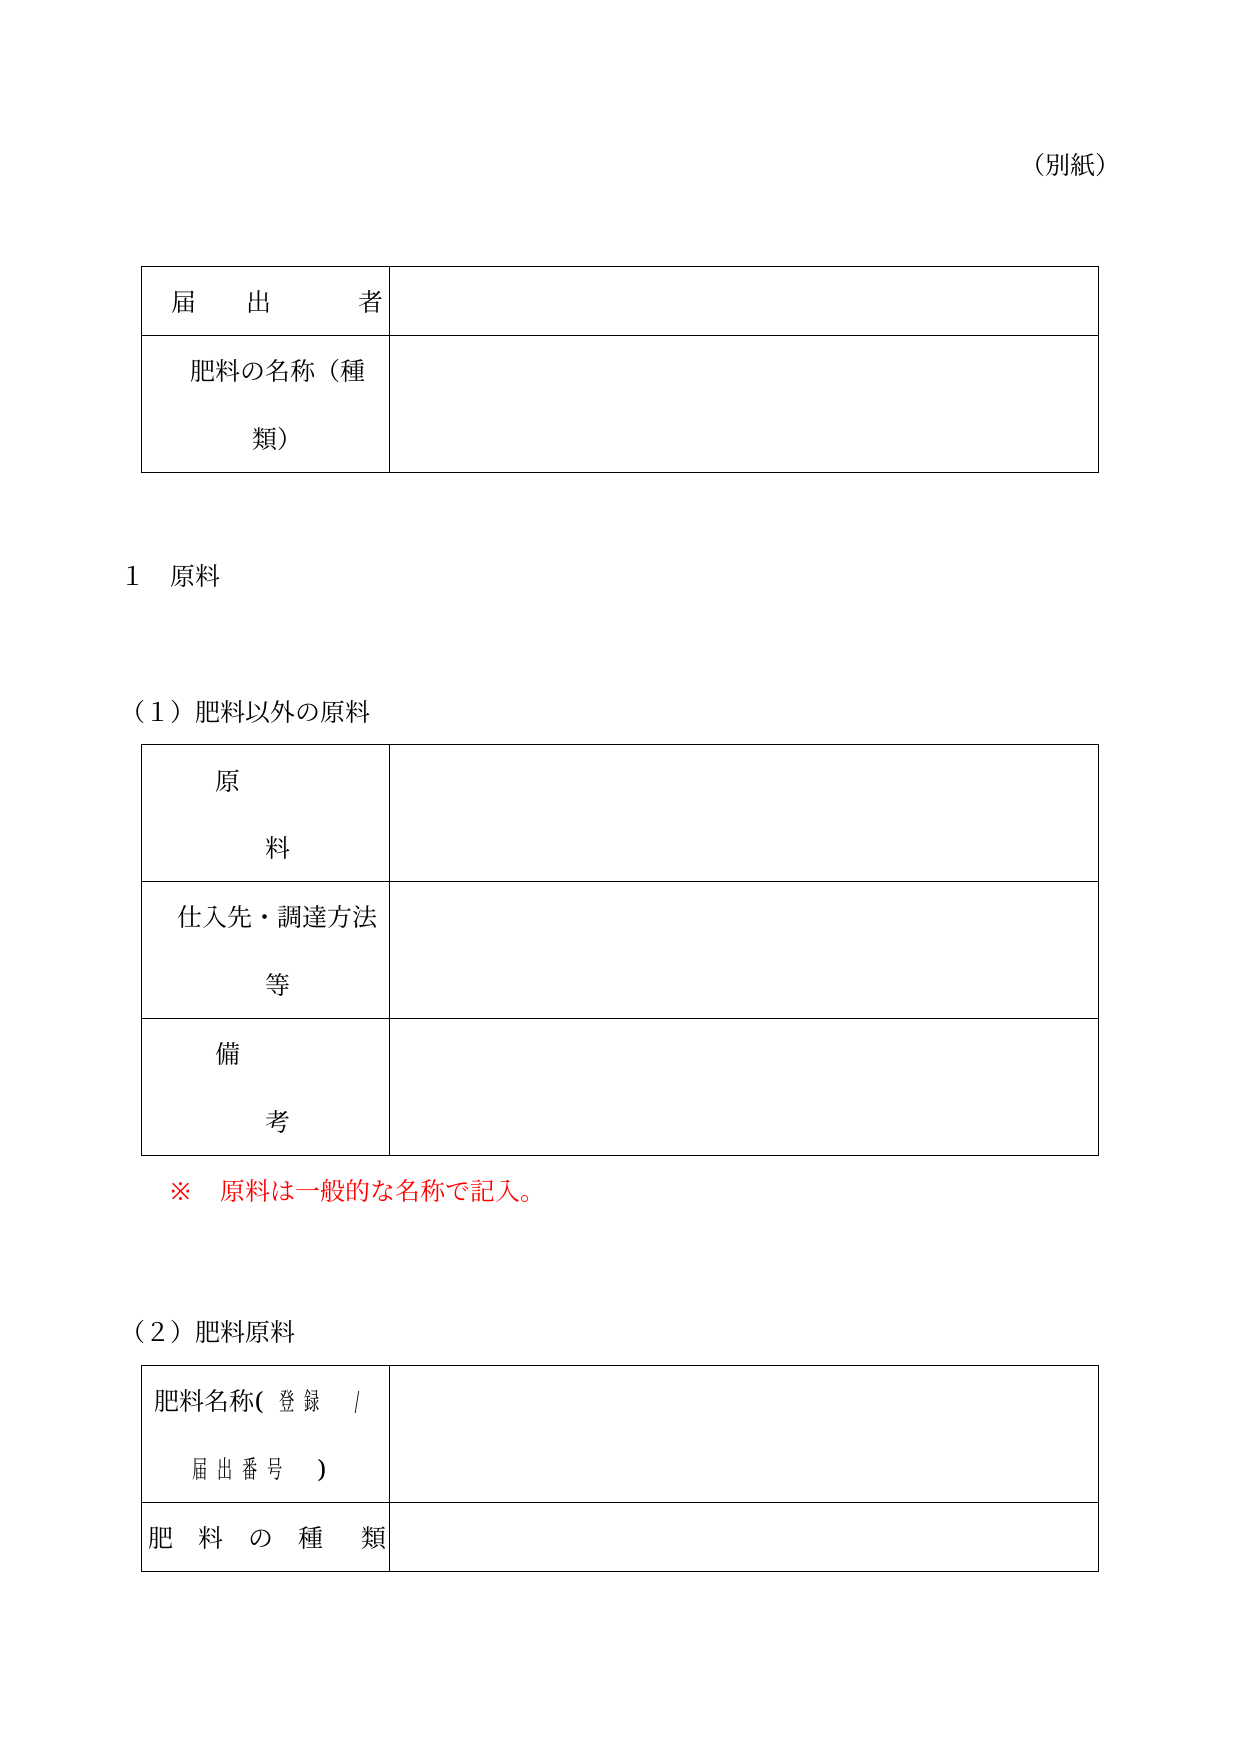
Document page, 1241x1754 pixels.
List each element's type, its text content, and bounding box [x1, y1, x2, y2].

text １ 原料 [120, 541, 1120, 608]
table_cell [390, 336, 1098, 472]
table_header [390, 745, 1098, 881]
table_cell 肥料の種類 [142, 1503, 389, 1571]
table_cell 肥料の名称（種類） [142, 336, 389, 472]
text （別紙） [120, 130, 1120, 198]
table_cell [390, 1019, 1098, 1155]
text ※ 原料は一般的な名称で記入。 [120, 1156, 1120, 1224]
text （１）肥料以外の原料 [120, 676, 1120, 744]
table_cell [390, 882, 1098, 1018]
text （２）肥料原料 [120, 1297, 1120, 1365]
table_header [390, 1366, 1098, 1502]
table_cell 仕入先・調達方法等 [142, 882, 389, 1018]
table_header [390, 267, 1098, 335]
table_header 原料 [142, 745, 389, 881]
table_cell 備考 [142, 1019, 389, 1155]
table_cell [390, 1503, 1098, 1571]
table_header 肥料名称(登録/届出番号) [142, 1366, 389, 1502]
table_header 届出者 [142, 267, 389, 335]
